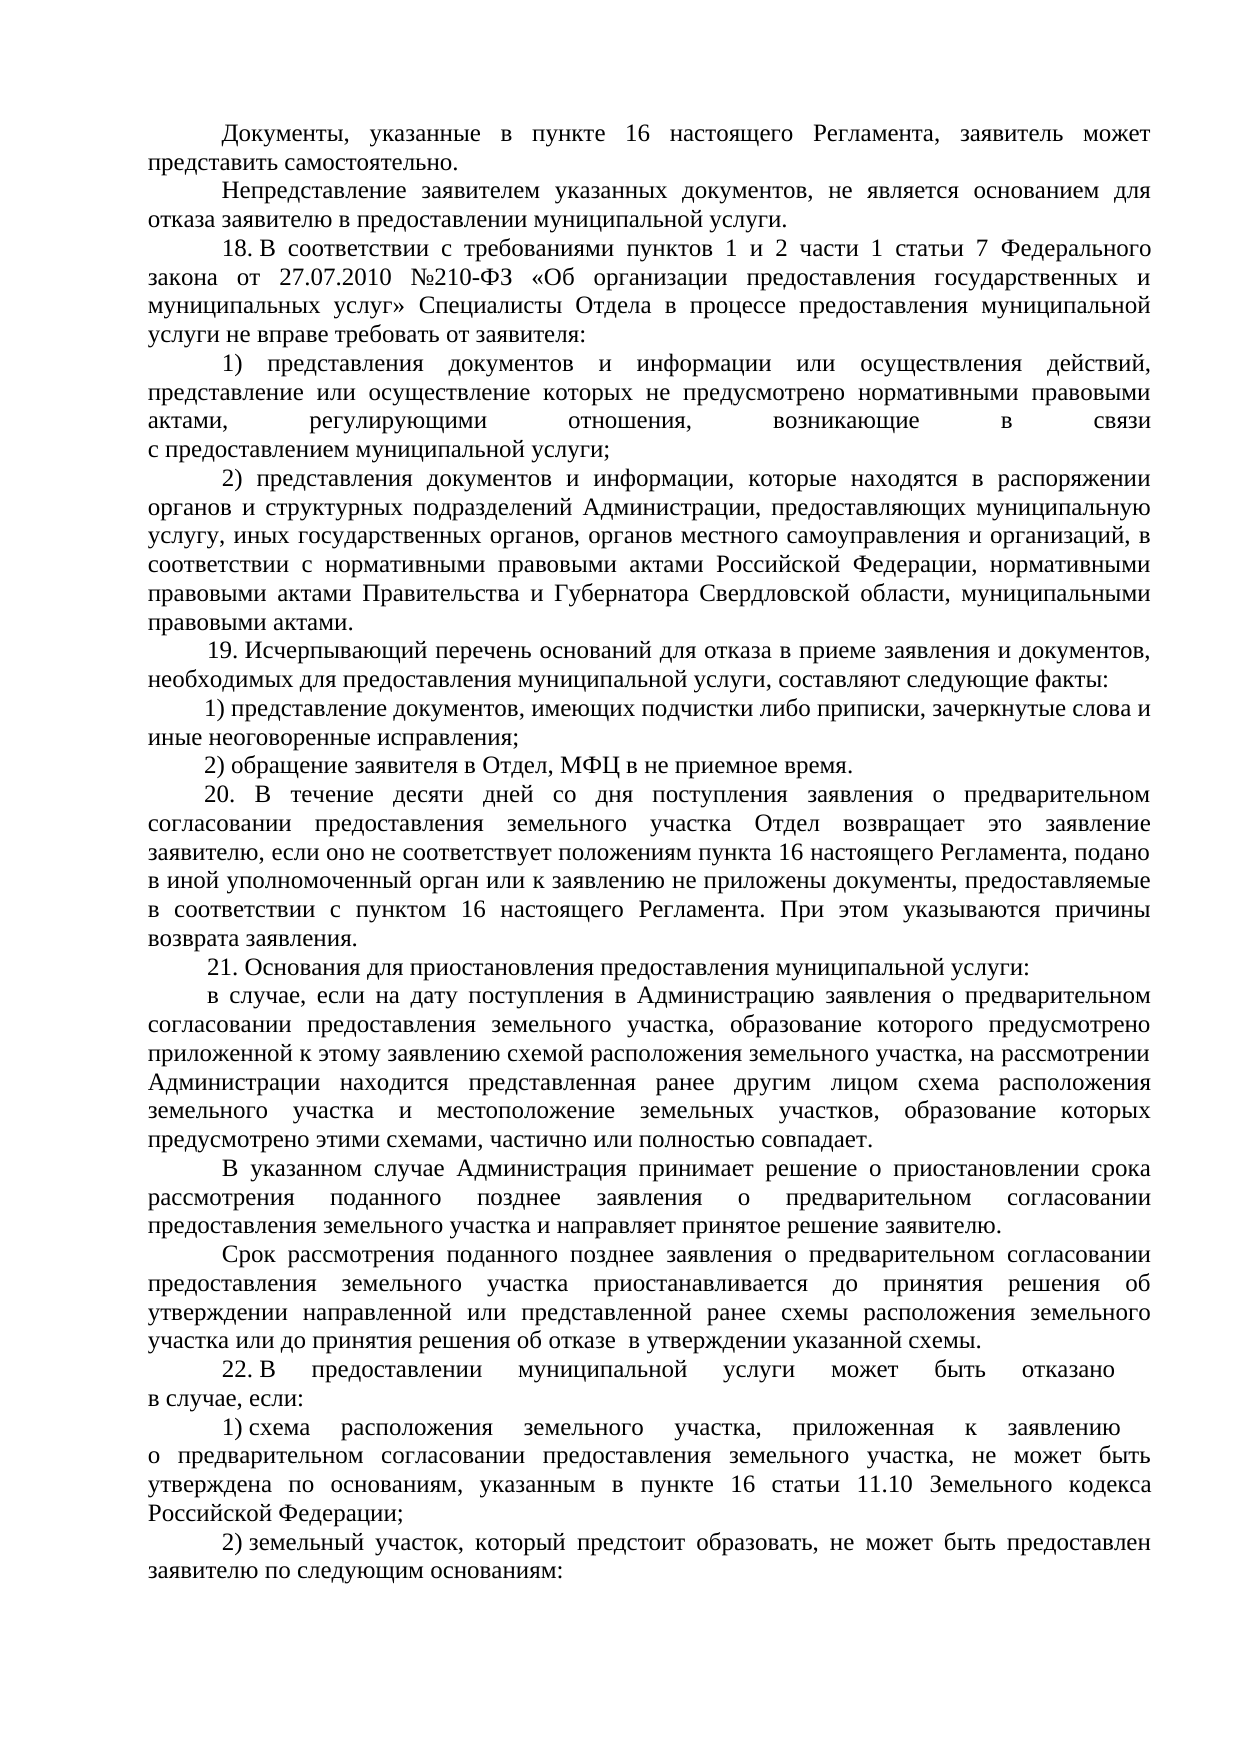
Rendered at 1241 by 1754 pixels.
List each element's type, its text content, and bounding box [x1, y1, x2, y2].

text 20. В течение десяти дней со дня поступления заявления о предварительном согласовании предоставления земельного участка Отдел возвращает это заявление заявителю, если оно не соответствует положениям пункта 16 настоящего Регламента, подано в иной уполномоченный орган или к заявлению не приложены документы, предоставляемые в соответствии с пунктом 16 настоящего Регламента. При этом указываются причины возврата заявления. [148, 779, 1152, 952]
text Срок рассмотрения поданного позднее заявления о предварительном согласовании предоставления земельного участка приостанавливается до принятия решения об утверждении направленной или представленной ранее схемы расположения земельного участка или до принятия решения об отказе в утверждении указанной схемы. [148, 1239, 1152, 1354]
text 2) обращение заявителя в Отдел, МФЦ в не приемное время. [148, 751, 1152, 779]
text Непредставление заявителем указанных документов, не является основанием для отказа заявителю в предоставлении муниципальной услуги. [148, 176, 1152, 233]
text 21. Основания для приостановления предоставления муниципальной услуги: [148, 952, 1152, 981]
text 1) представление документов, имеющих подчистки либо приписки, зачеркнутые слова и иные неоговоренные исправления; [148, 693, 1152, 751]
text 1) схема расположения земельного участка, приложенная к заявлению о предварительном согласовании предоставления земельного участка, не может быть утверждена по основаниям, указанным в пункте 16 статьи 11.10 Земельного кодекса Российской Федерации; [148, 1412, 1152, 1527]
text 2) представления документов и информации, которые находятся в распоряжении органов и структурных подразделений Администрации, предоставляющих муниципальную услугу, иных государственных органов, органов местного самоуправления и организаций, в соответствии с нормативными правовыми актами Российской Федерации, нормативными правовыми актами Правительства и Губернатора Свердловской области, муниципальными правовыми актами. [148, 463, 1152, 636]
text 19. Исчерпывающий перечень оснований для отказа в приеме заявления и документов, необходимых для предоставления муниципальной услуги, составляют следующие факты: [148, 636, 1152, 693]
text В указанном случае Администрация принимает решение о приостановлении срока рассмотрения поданного позднее заявления о предварительном согласовании предоставления земельного участка и направляет принятое решение заявителю. [148, 1153, 1152, 1239]
text 1) представления документов и информации или осуществления действий, представление или осуществление которых не предусмотрено нормативными правовыми актами, регулирующими отношения, возникающие в связи с предоставлением муниципальной услуги; [148, 348, 1152, 463]
text 18. В соответствии с требованиями пунктов 1 и 2 части 1 статьи 7 Федерального закона от 27.07.2010 №210-ФЗ «Об организации предоставления государственных и муниципальных услуг» Специалисты Отдела в процессе предоставления муниципальной услуги не вправе требовать от заявителя: [148, 233, 1152, 348]
text 2) земельный участок, который предстоит образовать, не может быть предоставлен заявителю по следующим основаниям: [148, 1527, 1152, 1584]
text в случае, если на дату поступления в Администрацию заявления о предварительном согласовании предоставления земельного участка, образование которого предусмотрено приложенной к этому заявлению схемой расположения земельного участка, на рассмотрении Администрации находится представленная ранее другим лицом схема расположения земельного участка и местоположение земельных участков, образование которых предусмотрено этими схемами, частично или полностью совпадает. [148, 981, 1152, 1153]
text Документы, указанные в пункте 16 настоящего Регламента, заявитель может представить самостоятельно. [148, 118, 1152, 176]
text 22. В предоставлении муниципальной услуги может быть отказано в случае, если: [148, 1354, 1152, 1412]
